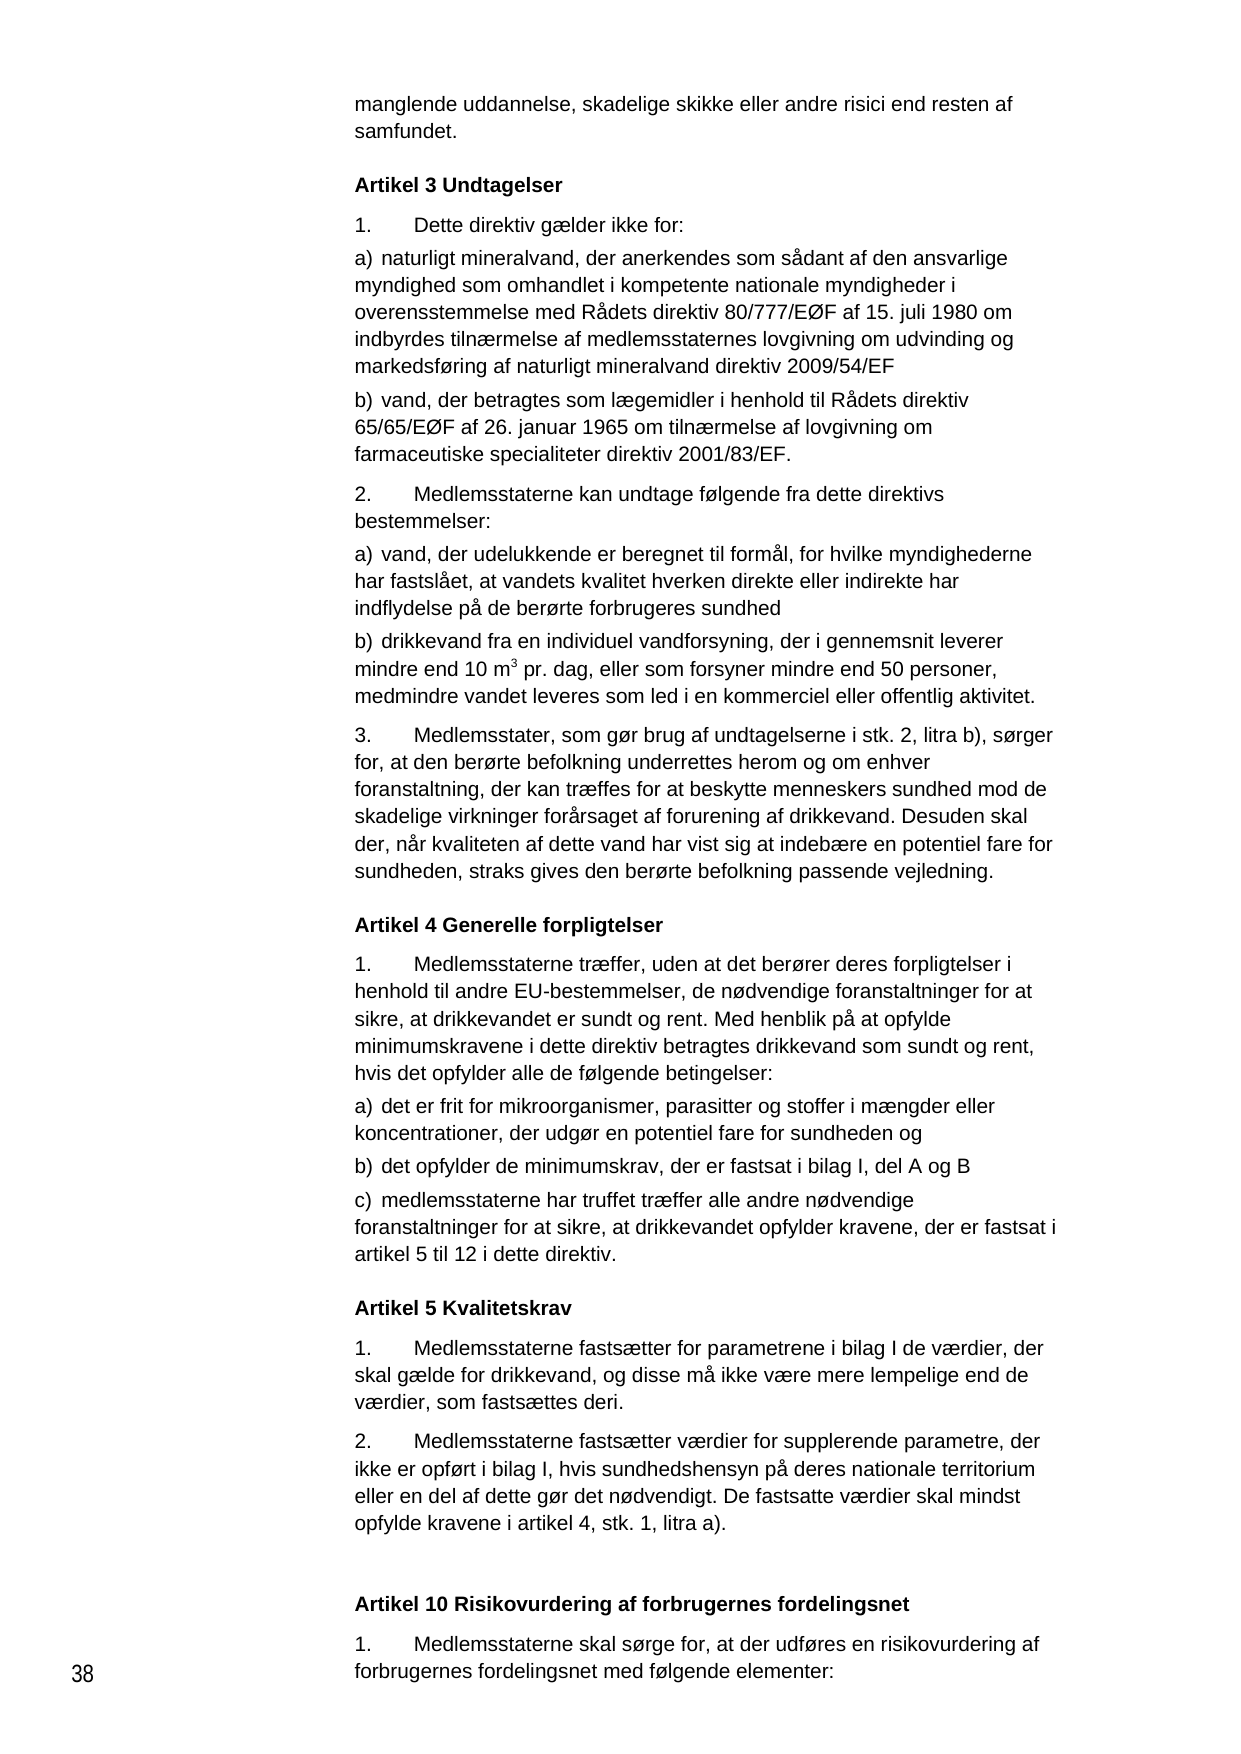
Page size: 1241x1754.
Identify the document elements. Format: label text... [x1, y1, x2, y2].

text Artikel 10 Risikovurdering af forbrugernes fordelingsnet [354, 1589, 1063, 1616]
list drikkevand fra en individuel vandforsyning, der i gennemsnit leverer mindre end 10 m3 pr. dag, eller som forsyner mindre end 50 personer, medmindre vandet leveres som led i en kommerciel eller offentlig aktivitet. [354, 626, 1063, 707]
list naturligt mineralvand, der anerkendes som sådant af den ansvarlige myndighed som omhandlet i kompetente nationale myndigheder i overensstemmelse med Rådets direktiv 80/777/EØF af 15. juli 1980 om indbyrdes tilnærmelse af medlemsstaternes lovgivning om udvinding og markedsføring af naturligt mineralvand direktiv 2009/54/EF [354, 243, 1063, 378]
list Dette direktiv gælder ikke for: [354, 209, 1063, 237]
list vand, der udelukkende er beregnet til formål, for hvilke myndighederne har fastslået, at vandets kvalitet hverken direkte eller indirekte har indflydelse på de berørte forbrugeres sundhed [354, 539, 1063, 620]
list Medlemsstater, som gør brug af undtagelserne i stk. 2, litra b), sørger for, at den berørte befolkning underrettes herom og om enhver foranstaltning, der kan træffes for at beskytte menneskers sundhed mod de skadelige virkninger forårsaget af forurening af drikkevand. Desuden skal der, når kvaliteten af dette vand har vist sig at indebære en potentiel fare for sundheden, straks gives den berørte befolkning passende vejledning. [354, 720, 1063, 882]
list Medlemsstaterne fastsætter værdier for supplerende parametre, der ikke er opført i bilag I, hvis sundhedshensyn på deres nationale territorium eller en del af dette gør det nødvendigt. De fastsatte værdier skal mindst opfylde kravene i artikel 4, stk. 1, litra a). [354, 1426, 1063, 1534]
list det opfylder de minimumskrav, der er fastsat i bilag I, del A og B [354, 1151, 1063, 1178]
text Artikel 3 Undtagelser [354, 170, 1063, 197]
list medlemsstaterne har truffet træffer alle andre nødvendige foranstaltninger for at sikre, at drikkevandet opfylder kravene, der er fastsat i artikel 5 til 12 i dette direktiv. [354, 1184, 1063, 1266]
list Medlemsstaterne fastsætter for parametrene i bilag I de værdier, der skal gælde for drikkevand, og disse må ikke være mere lempelige end de værdier, som fastsættes deri. [354, 1332, 1063, 1414]
list Medlemsstaterne kan undtage følgende fra dette direktivs bestemmelser: [354, 478, 1063, 532]
text Artikel 5 Kvalitetskrav [354, 1293, 1063, 1320]
list vand, der betragtes som lægemidler i henhold til Rådets direktiv 65/65/EØF af 26. januar 1965 om tilnærmelse af lovgivning om farmaceutiske specialiteter direktiv 2001/83/EF. [354, 384, 1063, 466]
list det er frit for mikroorganismer, parasitter og stoffer i mængder eller koncentrationer, der udgør en potentiel fare for sundheden og [354, 1091, 1063, 1145]
list Medlemsstaterne træffer, uden at det berører deres forpligtelser i henhold til andre EU-bestemmelser, de nødvendige foranstaltninger for at sikre, at drikkevandet er sundt og rent. Med henblik på at opfylde minimumskravene i dette direktiv betragtes drikkevand som sundt og rent, hvis det opfylder alle de følgende betingelser: [354, 949, 1063, 1084]
text Artikel 4 Generelle forpligtelser [354, 909, 1063, 937]
list Medlemsstaterne skal sørge for, at der udføres en risikovurdering af forbrugernes fordelingsnet med følgende elementer: [354, 1628, 1063, 1682]
